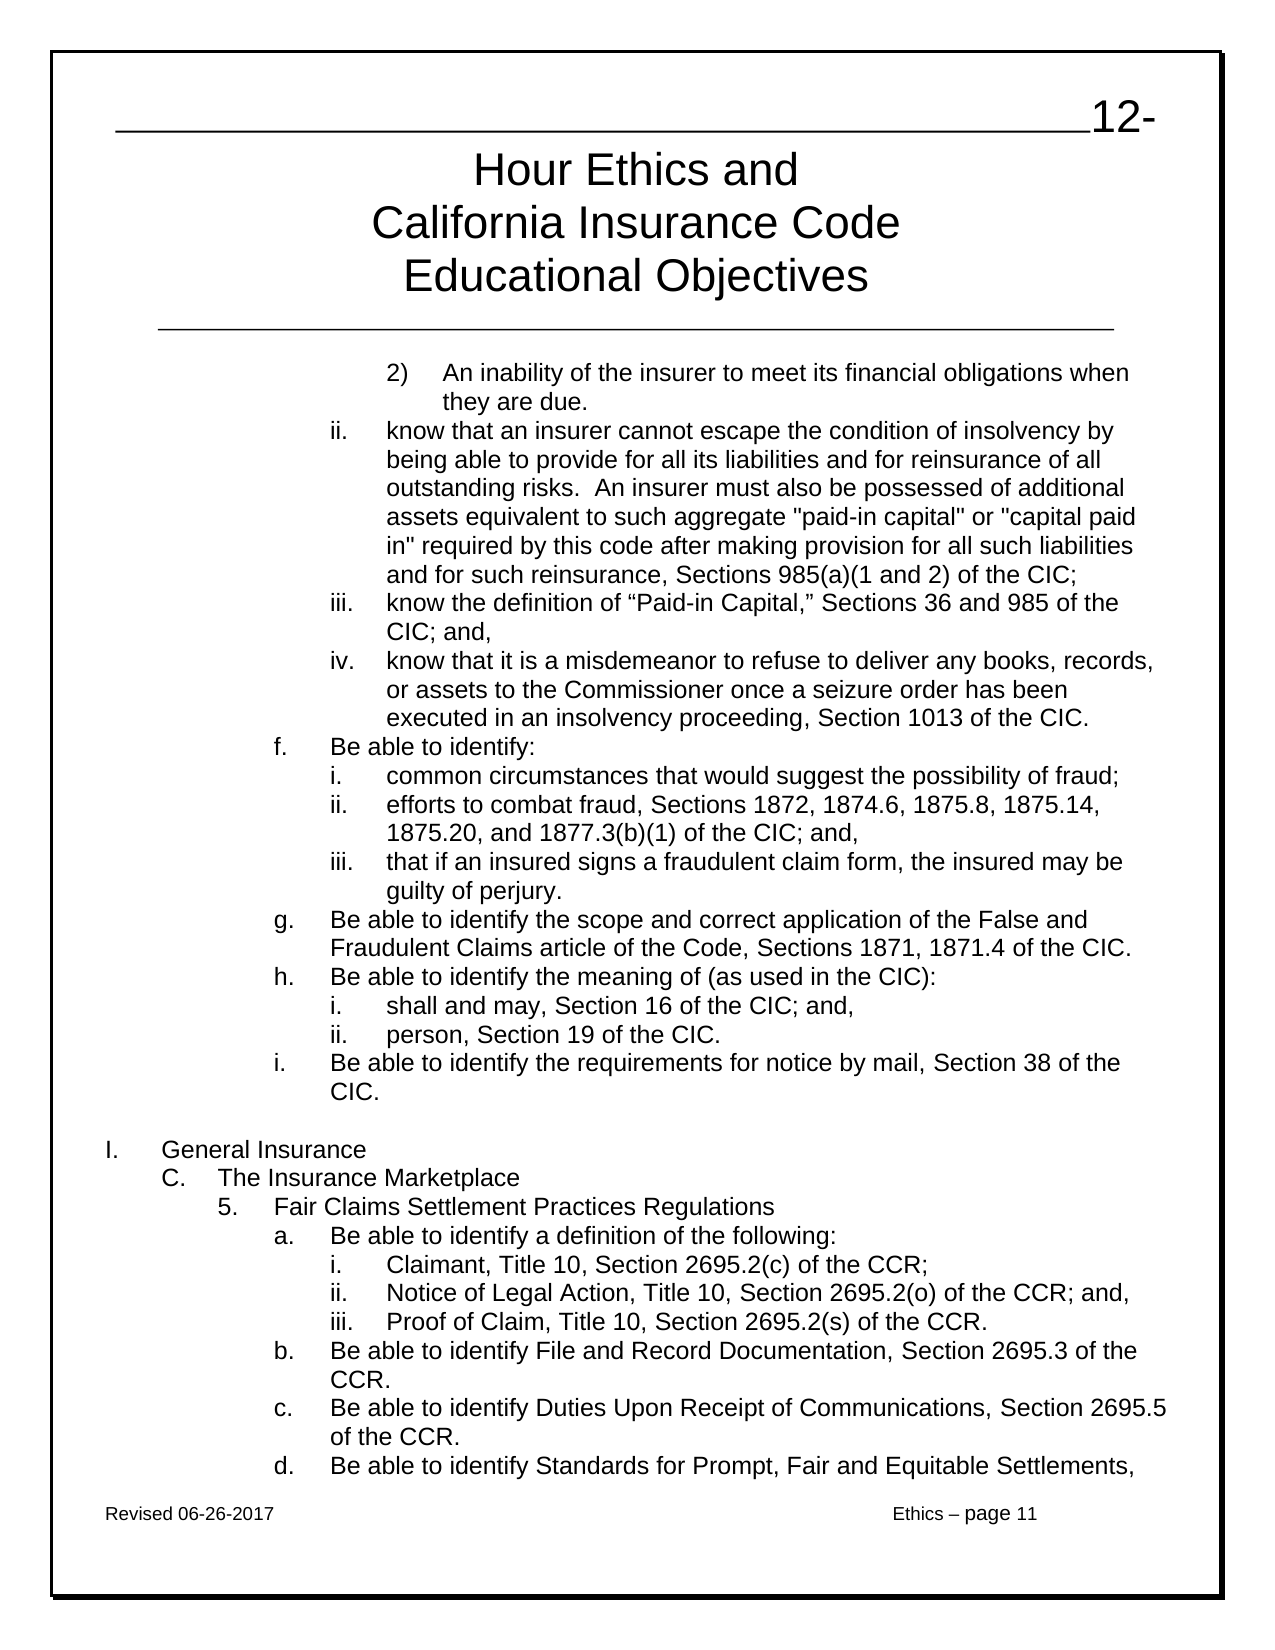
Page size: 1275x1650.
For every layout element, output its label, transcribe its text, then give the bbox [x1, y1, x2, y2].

text b. Be able to identify File and Record Documentation, Section 2695.3 of the CCR. [274, 1336, 1167, 1393]
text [274, 1451, 1167, 1479]
text f. Be able to identify: [274, 732, 1167, 761]
text 2) An inability of the insurer to meet its financial obligations when they are due. [386, 358, 1167, 416]
text i. common circumstances that would suggest the possibility of fraud; [330, 761, 1167, 789]
text 5. Fair Claims Settlement Practices Regulations [217, 1192, 1167, 1221]
text ii. efforts to combat fraud, Sections 1872, 1874.6, 1875.8, 1875.14, 1875.20, and 1877.3(b)(1) of the CIC; and, [330, 789, 1167, 847]
text i. Be able to identify the requirements for notice by mail, Section 38 of the CIC. [274, 1048, 1167, 1106]
list g. Be able to identify the scope and correct application of the False and Fraudulent Claims article of the Code, Sections 1871, 1871.4 of the CIC. [274, 904, 1167, 962]
text I. General Insurance [105, 1134, 1167, 1163]
text i. shall and may, Section 16 of the CIC; and, [330, 991, 1167, 1019]
text ii. know that an insurer cannot escape the condition of insolvency by being able to provide for all its liabilities and for reinsurance of all outstanding risks. An insurer must also be possessed of additional assets equivalent to such aggregate "paid-in capital" or "capital paid in" required by this code after making provision for all such liabilities and for such reinsurance, Sections 985(a)(1 and 2) of the CIC; [330, 416, 1167, 588]
text iii. Proof of Claim, Title 10, Section 2695.2(s) of the CCR. [330, 1307, 1167, 1336]
text C. The Insurance Marketplace [161, 1163, 1167, 1192]
text c. Be able to identify Duties Upon Receipt of Communications, Section 2695.5 of the CCR. [274, 1393, 1167, 1451]
text iv. know that it is a misdemeanor to refuse to deliver any books, records, or assets to the Commissioner once a seizure order has been executed in an insolvency proceeding, Section 1013 of the CIC. [330, 646, 1167, 732]
text h. Be able to identify the meaning of (as used in the CIC): [274, 962, 1167, 991]
text iii. that if an insured signs a fraudulent claim form, the insured may be guilty of perjury. [330, 847, 1167, 904]
text iii. know the definition of “Paid-in Capital,” Sections 36 and 985 of the CIC; and, [330, 588, 1167, 646]
text i. Claimant, Title 10, Section 2695.2(c) of the CCR; [330, 1249, 1167, 1278]
text ii. person, Section 19 of the CIC. [330, 1019, 1167, 1048]
text a. Be able to identify a definition of the following: [274, 1221, 1167, 1249]
text ii. Notice of Legal Action, Title 10, Section 2695.2(o) of the CCR; and, [330, 1278, 1167, 1307]
